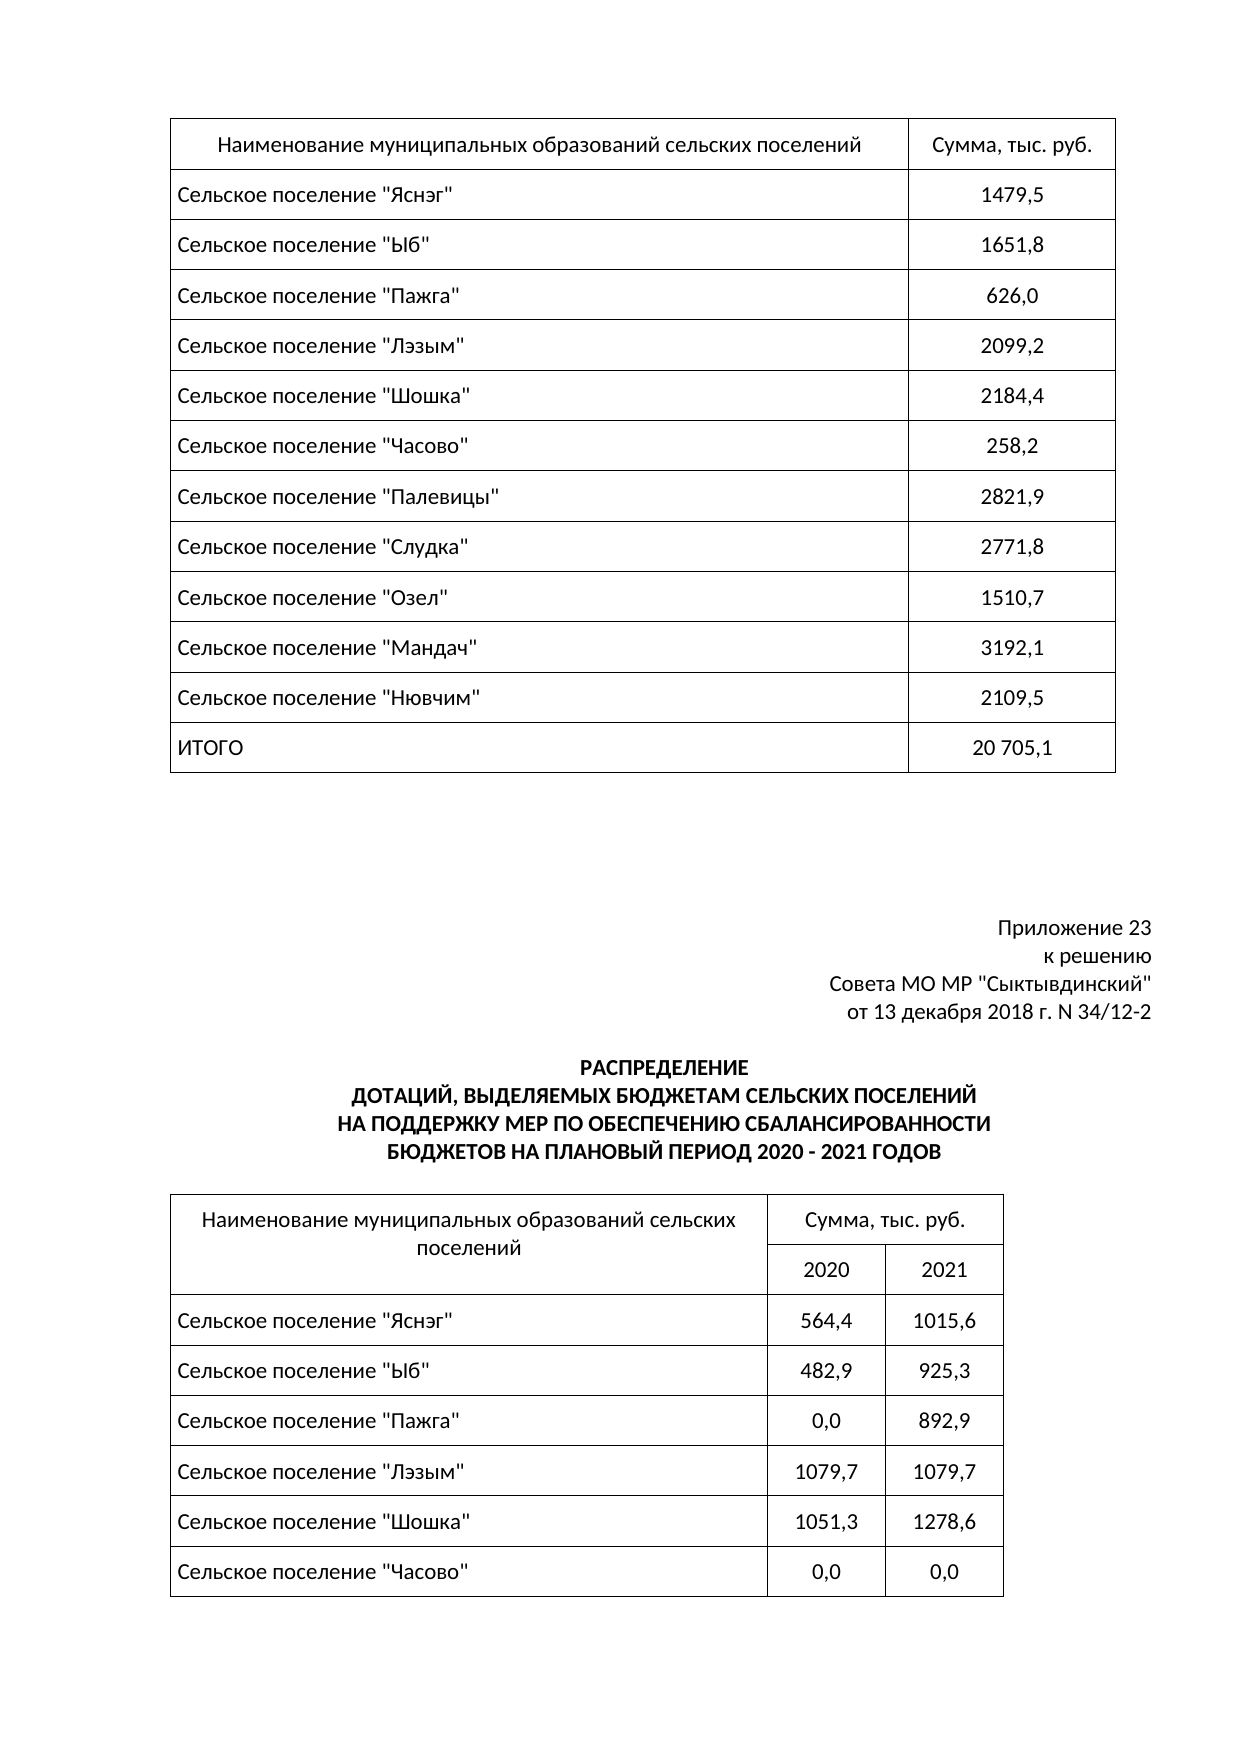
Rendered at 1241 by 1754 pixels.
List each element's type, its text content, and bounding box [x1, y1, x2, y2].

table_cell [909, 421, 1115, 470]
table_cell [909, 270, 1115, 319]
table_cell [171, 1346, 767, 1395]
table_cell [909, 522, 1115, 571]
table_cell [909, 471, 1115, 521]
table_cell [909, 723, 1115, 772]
title ДОТАЦИЙ, ВЫДЕЛЯЕМЫХ БЮДЖЕТАМ СЕЛЬСКИХ ПОСЕЛЕНИЙ [177, 1081, 1152, 1109]
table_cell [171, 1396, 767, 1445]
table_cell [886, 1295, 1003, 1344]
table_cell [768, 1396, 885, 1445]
title НА ПОДДЕРЖКУ МЕР ПО ОБЕСПЕЧЕНИЮ СБАЛАНСИРОВАННОСТИ [177, 1109, 1152, 1137]
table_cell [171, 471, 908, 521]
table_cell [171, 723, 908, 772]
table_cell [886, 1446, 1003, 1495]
title БЮДЖЕТОВ НА ПЛАНОВЫЙ ПЕРИОД 2020 - 2021 ГОДОВ [177, 1137, 1152, 1166]
title РАСПРЕДЕЛЕНИЕ [177, 1053, 1152, 1081]
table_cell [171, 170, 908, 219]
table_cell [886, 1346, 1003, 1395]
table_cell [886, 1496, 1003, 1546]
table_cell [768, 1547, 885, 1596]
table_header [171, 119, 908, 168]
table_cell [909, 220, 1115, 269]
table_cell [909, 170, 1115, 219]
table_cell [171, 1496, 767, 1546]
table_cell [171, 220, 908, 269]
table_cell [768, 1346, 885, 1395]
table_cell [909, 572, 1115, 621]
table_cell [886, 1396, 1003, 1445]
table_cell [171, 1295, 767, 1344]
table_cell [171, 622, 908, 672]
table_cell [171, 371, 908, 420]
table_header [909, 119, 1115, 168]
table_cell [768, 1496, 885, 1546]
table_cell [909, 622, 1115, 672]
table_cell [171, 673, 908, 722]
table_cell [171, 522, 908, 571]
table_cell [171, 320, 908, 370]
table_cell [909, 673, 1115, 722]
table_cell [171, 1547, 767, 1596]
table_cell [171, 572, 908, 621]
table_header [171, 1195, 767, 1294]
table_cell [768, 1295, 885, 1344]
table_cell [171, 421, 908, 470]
text от 13 декабря 2018 г. N 34/12-2 [177, 997, 1152, 1025]
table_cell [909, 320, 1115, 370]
text Приложение 23 [177, 913, 1152, 941]
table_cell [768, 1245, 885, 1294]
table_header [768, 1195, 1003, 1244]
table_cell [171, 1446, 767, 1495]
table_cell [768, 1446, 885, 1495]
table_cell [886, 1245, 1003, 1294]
text Совета МО МР "Сыктывдинский" [177, 969, 1152, 997]
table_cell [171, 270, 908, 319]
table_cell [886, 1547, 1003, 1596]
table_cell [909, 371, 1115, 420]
text к решению [177, 941, 1152, 969]
